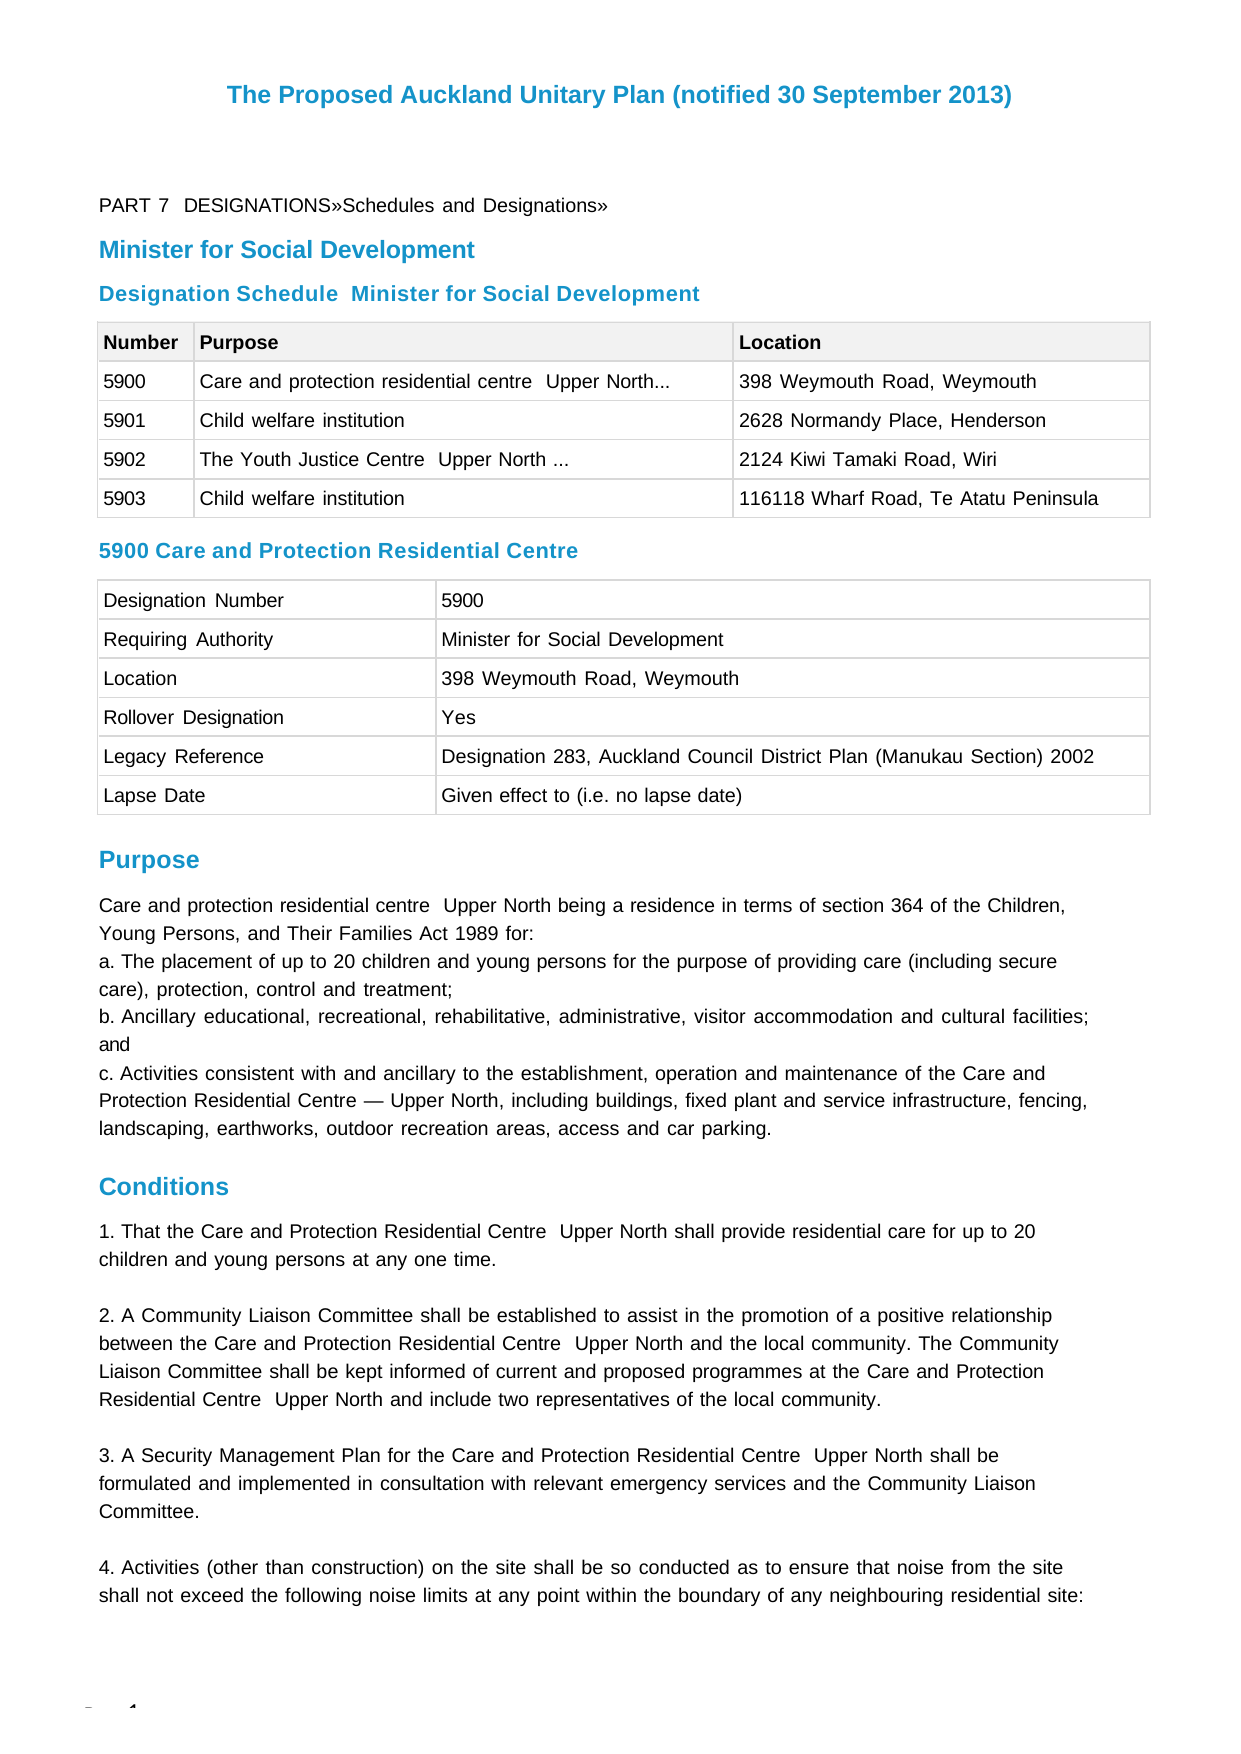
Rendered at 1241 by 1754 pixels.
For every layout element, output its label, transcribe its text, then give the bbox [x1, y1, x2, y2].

table_header Purpose [195, 323, 732, 360]
list A Security Management Plan for the Care and Protection Residential Centre ­ Upper North shall be formulated and implemented in consultation with relevant emergency services and the Community Liaison Committee. [98, 1444, 1047, 1523]
table_cell Designation 283, Auckland Council District Plan (Manukau Section) 2002 [437, 737, 1149, 774]
table_header Location [734, 323, 1149, 360]
table_header Designation Number [98, 581, 435, 618]
table_cell 116­118 Wharf Road, Te Atatu Peninsula [734, 480, 1149, 517]
table_cell Given effect to (i.e. no lapse date) [437, 776, 1149, 813]
table_cell Child welfare institution [195, 401, 732, 438]
list The placement of up to 20 children and young persons for the purpose of providing care (including secure care), protection, control and treatment; [98, 949, 1063, 1000]
text Care and protection residential centre ­ Upper North being a residence in terms of section 364 of the Children, Young Persons, and Their Families Act 1989 for: [98, 893, 1117, 944]
list Ancillary educational, recreational, rehabilitative, administrative, visitor accommodation and cultural facilities; and [98, 1005, 1098, 1056]
text 5900 Care and Protection Residential Centre [98, 538, 1117, 564]
table_cell 5903 [98, 479, 193, 517]
table_cell Yes [437, 698, 1149, 735]
table_cell 26­28 Normandy Place, Henderson [734, 401, 1149, 438]
table_cell Requiring Authority [98, 619, 435, 657]
table_header Number [98, 323, 193, 360]
list That the Care and Protection Residential Centre ­ Upper North shall provide residential care for up to 20 children and young persons at any one time. [98, 1220, 1049, 1271]
table_cell 21­24 Kiwi Tamaki Road, Wiri [734, 440, 1149, 478]
list Activities consistent with and ancillary to the establishment, operation and maintenance of the Care and Protection Residential Centre — Upper North, including buildings, fixed plant and service infrastructure, fencing, landscaping, earthworks, outdoor recreation areas, access and car parking. [98, 1061, 1101, 1140]
table_cell Care and protection residential centre ­ Upper North... [195, 362, 732, 399]
table_cell Legacy Reference [98, 736, 435, 774]
list Activities (other than construction) on the site shall be so conducted as to ensure that noise from the site shall not exceed the following noise limits at any point within the boundary of any neighbouring residential site: [98, 1556, 1093, 1607]
list A Community Liaison Committee shall be established to assist in the promotion of a positive relationship between the Care and Protection Residential Centre ­ Upper North and the local community. The Community Liaison Committee shall be kept informed of current and proposed programmes at the Care and Protection Residential Centre ­ Upper North and include two representatives of the local community. [98, 1304, 1076, 1411]
subtitle Minister for Social Development [98, 236, 1117, 264]
table_cell The Youth Justice Centre ­ Upper North ... [195, 440, 732, 478]
table_cell Rollover Designation [98, 698, 435, 735]
table_cell Child welfare institution [195, 480, 732, 517]
table_cell 5901 [98, 401, 193, 438]
table_cell 5900 [98, 361, 193, 399]
text Designation Schedule ­ Minister for Social Development [98, 281, 1117, 306]
table_cell 398 Weymouth Road, Weymouth [734, 362, 1149, 399]
table_header 5900 [437, 581, 1149, 618]
table_cell 5902 [98, 440, 193, 478]
table_cell 398 Weymouth Road, Weymouth [437, 659, 1149, 696]
subtitle Conditions [98, 1172, 1117, 1200]
table_cell Location [98, 658, 435, 696]
table_cell Minister for Social Development [437, 620, 1149, 657]
table_cell Lapse Date [98, 776, 435, 813]
text Purpose [98, 845, 1117, 874]
text PART 7 ­ DESIGNATIONS»Schedules and Designations» [98, 193, 1117, 216]
